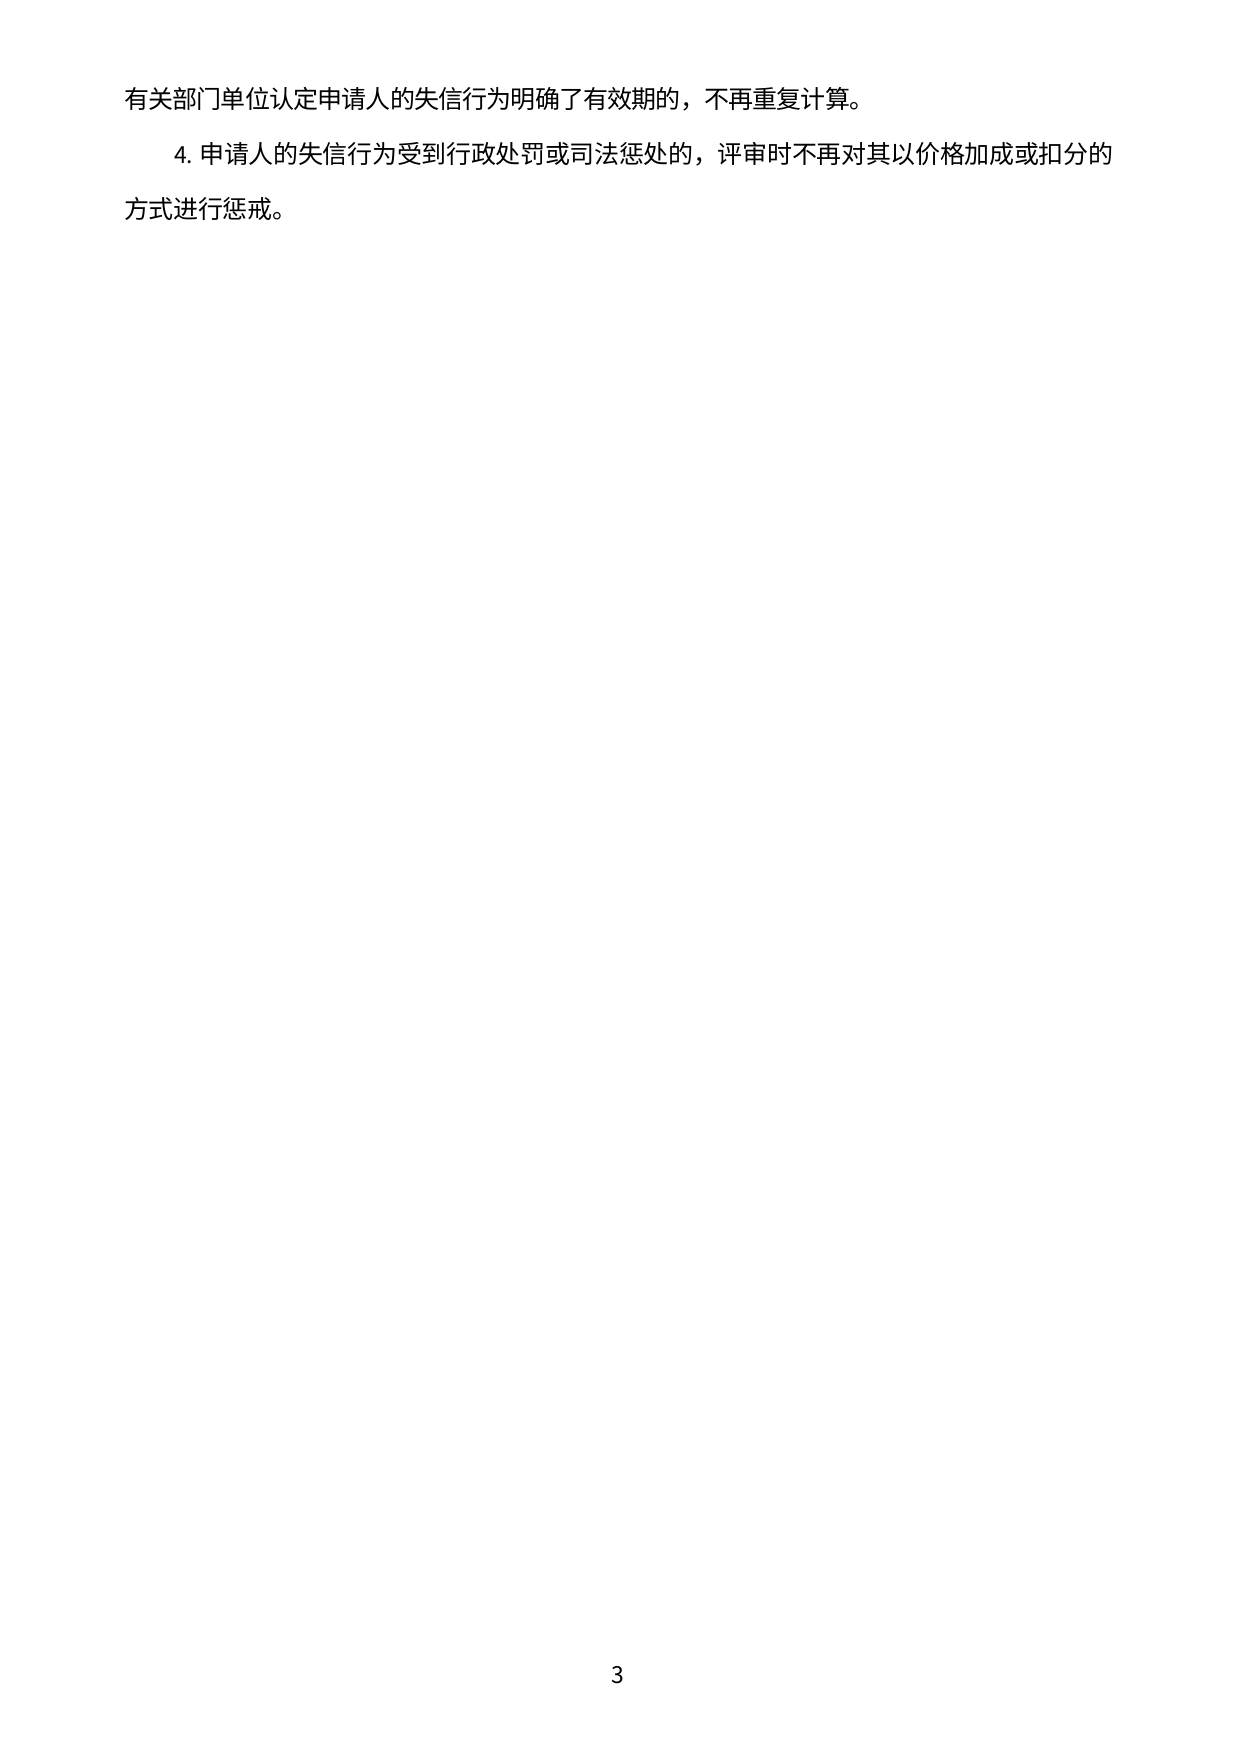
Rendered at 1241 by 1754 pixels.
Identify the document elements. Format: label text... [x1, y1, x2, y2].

list 申请人的失信行为受到行政处罚或司法惩处的，评审时不再对其以价格加成或扣分的方式进行惩戒。 [124, 134, 1117, 226]
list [124, 79, 1123, 115]
